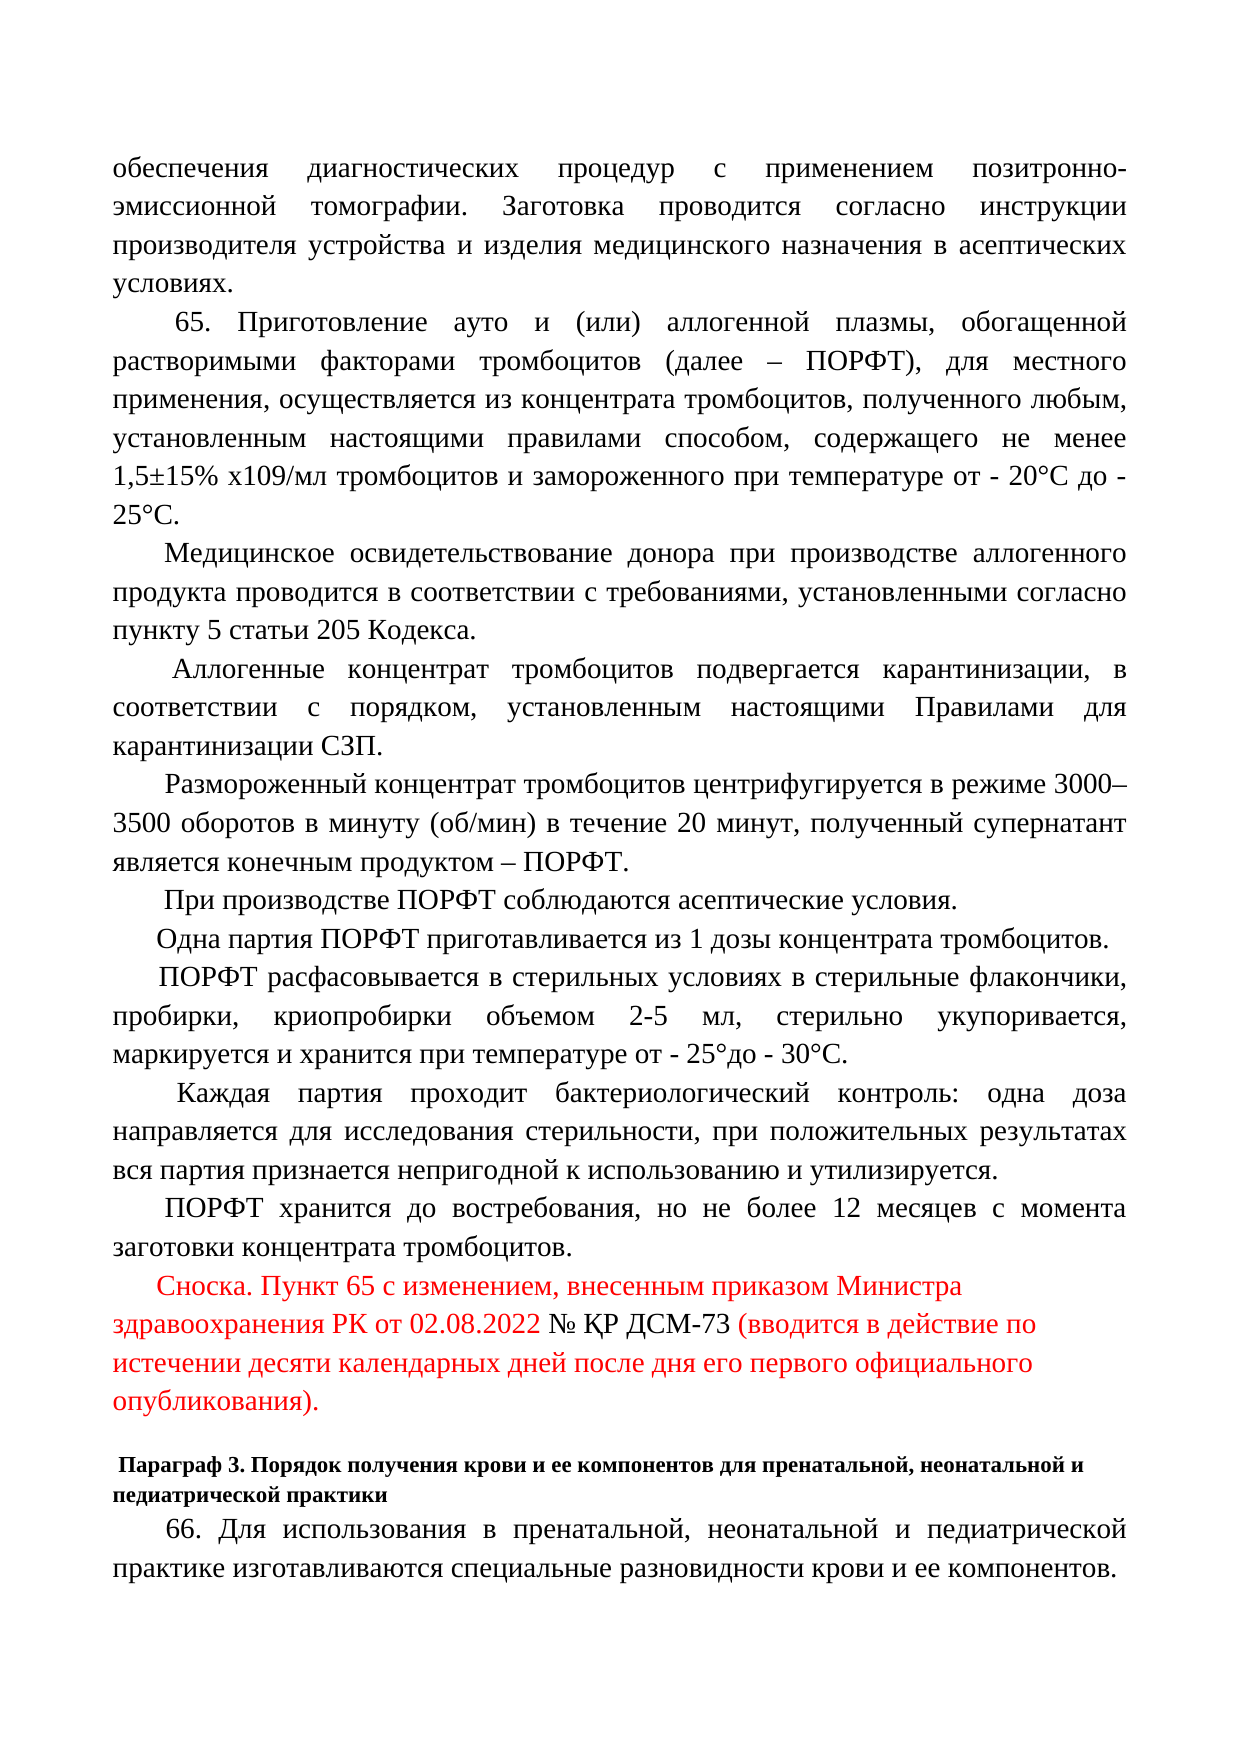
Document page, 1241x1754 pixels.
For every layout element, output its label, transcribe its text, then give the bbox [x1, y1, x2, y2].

text Медицинское освидетельствование донора при производстве аллогенного продукта проводится в соответствии с требованиями, установленными согласно пункту 5 статьи 205 Кодекса. [112, 535, 1128, 646]
text ПОРФТ хранится до востребования, но не более 12 месяцев с момента заготовки концентрата тромбоцитов. [112, 1191, 1128, 1263]
text Каждая партия проходит бактериологический контроль: одна доза направляется для исследования стерильности, при положительных результатах вся партия признается непригодной к использованию и утилизируется. [112, 1075, 1128, 1186]
text ПОРФТ расфасовывается в стерильных условиях в стерильные флакончики, пробирки, криопробирки объемом 2-5 мл, стерильно укупоривается, маркируется и хранится при температуре от - 25°до - 30°С. [112, 959, 1128, 1070]
text Сноска. Пункт 65 с изменением, внесенным приказом Министра здравоохранения РК от 02.08.2022 № ҚР ДСМ-73 (вводится в действие по истечении десяти календарных дней после дня его первого официального опубликования). [112, 1268, 1128, 1447]
text При производстве ПОРФТ соблюдаются асептические условия. [112, 882, 1128, 916]
text Параграф 3. Порядок получения крови и ее компонентов для пренатальной, неонатальной и педиатрической практики [112, 1451, 1128, 1507]
text Аллогенные концентрат тромбоцитов подвергается карантинизации, в соответствии с порядком, установленным настоящими Правилами для карантинизации СЗП. [112, 651, 1128, 762]
text Одна партия ПОРФТ приготавливается из 1 дозы концентрата тромбоцитов. [112, 921, 1128, 954]
text 66. Для использования в пренатальной, неонатальной и педиатрической практике изготавливаются специальные разновидности крови и ее компонентов. [112, 1511, 1128, 1583]
text Размороженный концентрат тромбоцитов центрифугируется в режиме 3000–3500 оборотов в минуту (об/мин) в течение 20 минут, полученный супернатант является конечным продуктом – ПОРФТ. [112, 767, 1128, 877]
text 65. Приготовление ауто и (или) аллогенной плазмы, обогащенной растворимыми факторами тромбоцитов (далее – ПОРФТ), для местного применения, осуществляется из концентрата тромбоцитов, полученного любым, установленным настоящими правилами способом, содержащего не менее 1,5±15% х109/мл тромбоцитов и замороженного при температуре от - 20°C до - 25°C. [112, 304, 1128, 530]
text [112, 150, 1128, 299]
